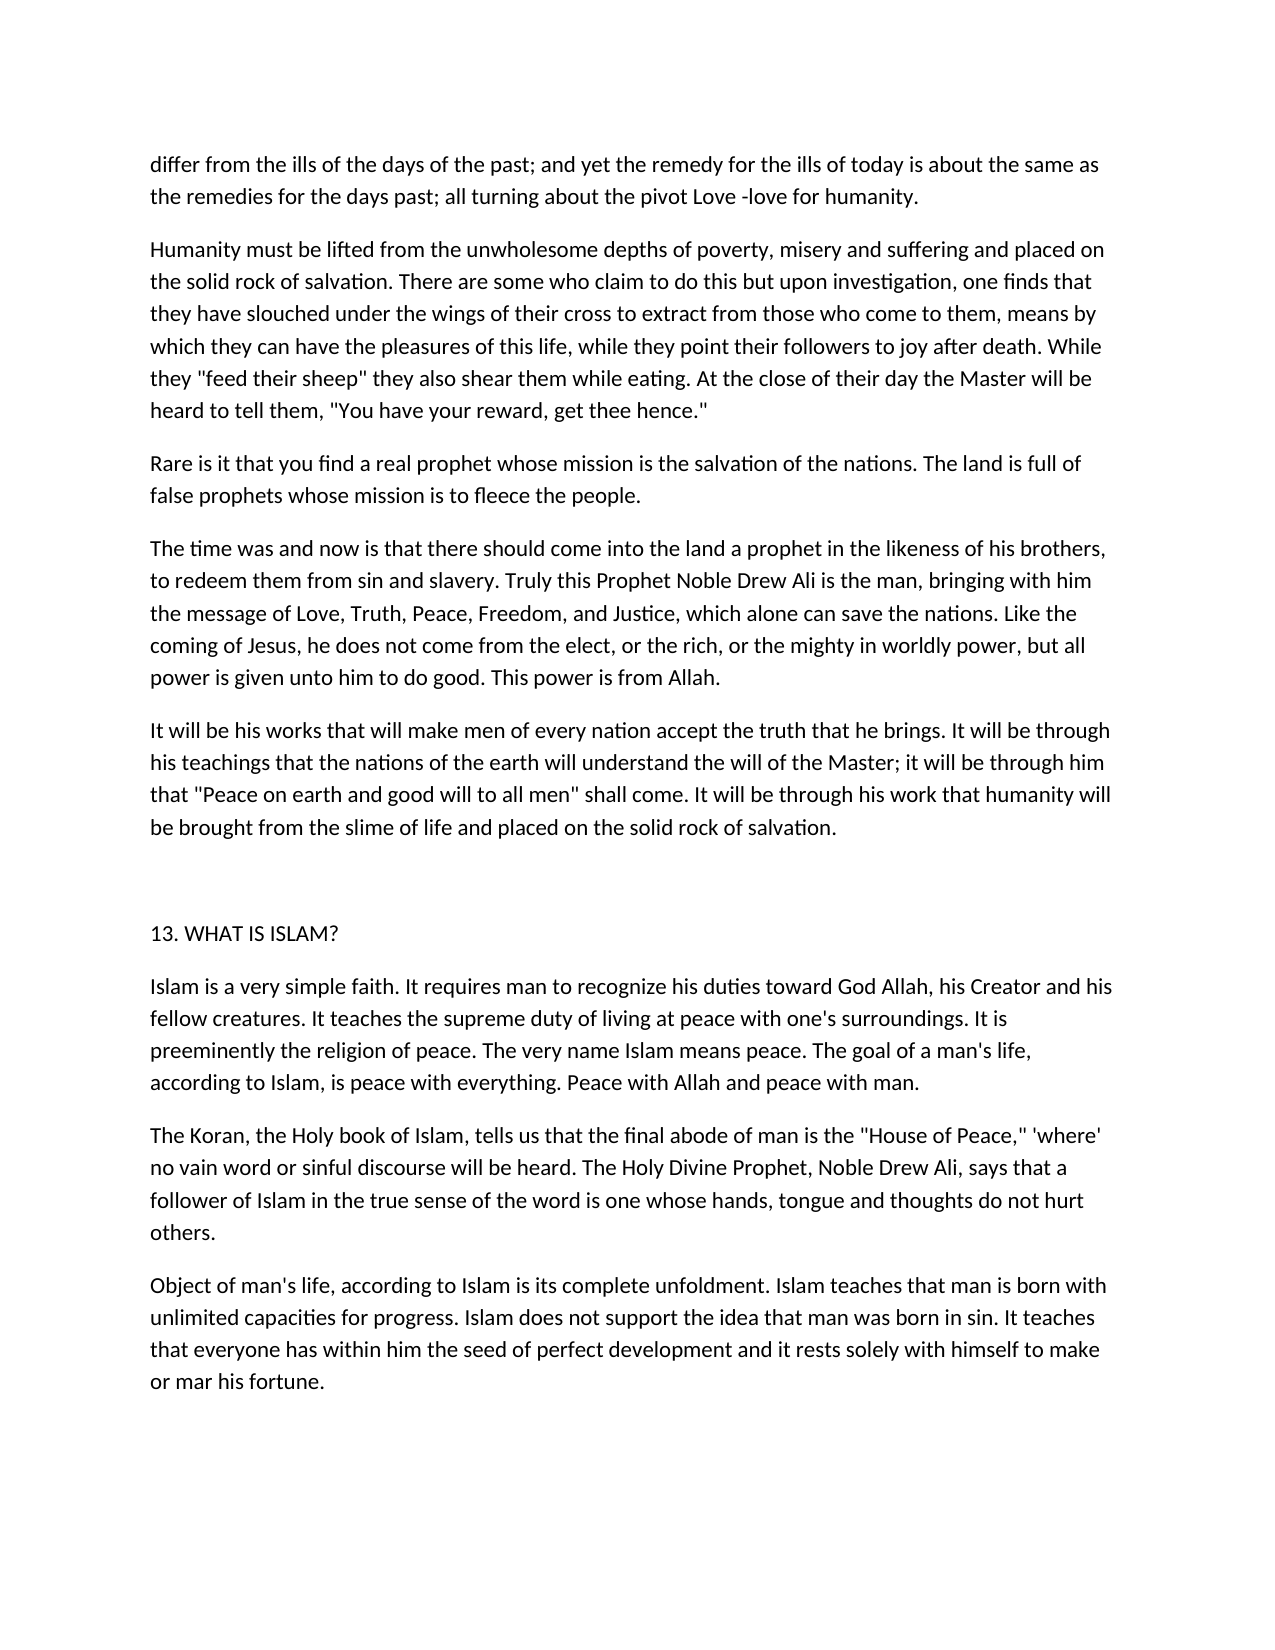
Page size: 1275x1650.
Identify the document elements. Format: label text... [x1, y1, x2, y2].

text Islam is a very simple faith. It requires man to recognize his duties toward God Allah, his Creator and his fellow creatures. It teaches the supreme duty of living at peace with one's surroundings. It is preeminently the religion of peace. The very name Islam means peace. The goal of a man's life, according to Islam, is peace with everything. Peace with Allah and peace with man. [150, 972, 1125, 1096]
text The time was and now is that there should come into the land a prophet in the likeness of his brothers, to redeem them from sin and slavery. Truly this Prophet Noble Drew Ali is the man, bringing with him the message of Love, Truth, Peace, Freedom, and Justice, which alone can save the nations. Like the coming of Jesus, he does not come from the elect, or the rich, or the mighty in worldly power, but all power is given unto him to do good. This power is from Allah. [150, 534, 1125, 691]
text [150, 150, 1125, 210]
text 13. WHAT IS ISLAM? [150, 919, 1125, 947]
text Humanity must be lifted from the unwholesome depths of poverty, misery and suffering and placed on the solid rock of salvation. There are some who claim to do this but upon investigation, one finds that they have slouched under the wings of their cross to extract from those who come to them, means by which they can have the pleasures of this life, while they point their followers to joy after death. While they "feed their sheep" they also shear them while eating. At the close of their day the Master will be heard to tell them, "You have your reward, get thee hence." [150, 235, 1125, 424]
text Rare is it that you find a real prophet whose mission is the salvation of the nations. The land is full of false prophets whose mission is to fleece the people. [150, 449, 1125, 509]
text Object of man's life, according to Islam is its complete unfoldment. Islam teaches that man is born with unlimited capacities for progress. Islam does not support the idea that man was born in sin. It teaches that everyone has within him the seed of perfect development and it rests solely with himself to make or mar his fortune. [150, 1271, 1125, 1396]
text It will be his works that will make men of every nation accept the truth that he brings. It will be through his teachings that the nations of the earth will understand the will of the Master; it will be through him that "Peace on earth and good will to all men" shall come. It will be through his work that humanity will be brought from the slime of life and placed on the solid rock of salvation. [150, 716, 1125, 841]
text The Koran, the Holy book of Islam, tells us that the final abode of man is the "House of Peace," 'where' no vain word or sinful discourse will be heard. The Holy Divine Prophet, Noble Drew Ali, says that a follower of Islam in the true sense of the word is one whose hands, tongue and thoughts do not hurt others. [150, 1121, 1125, 1246]
